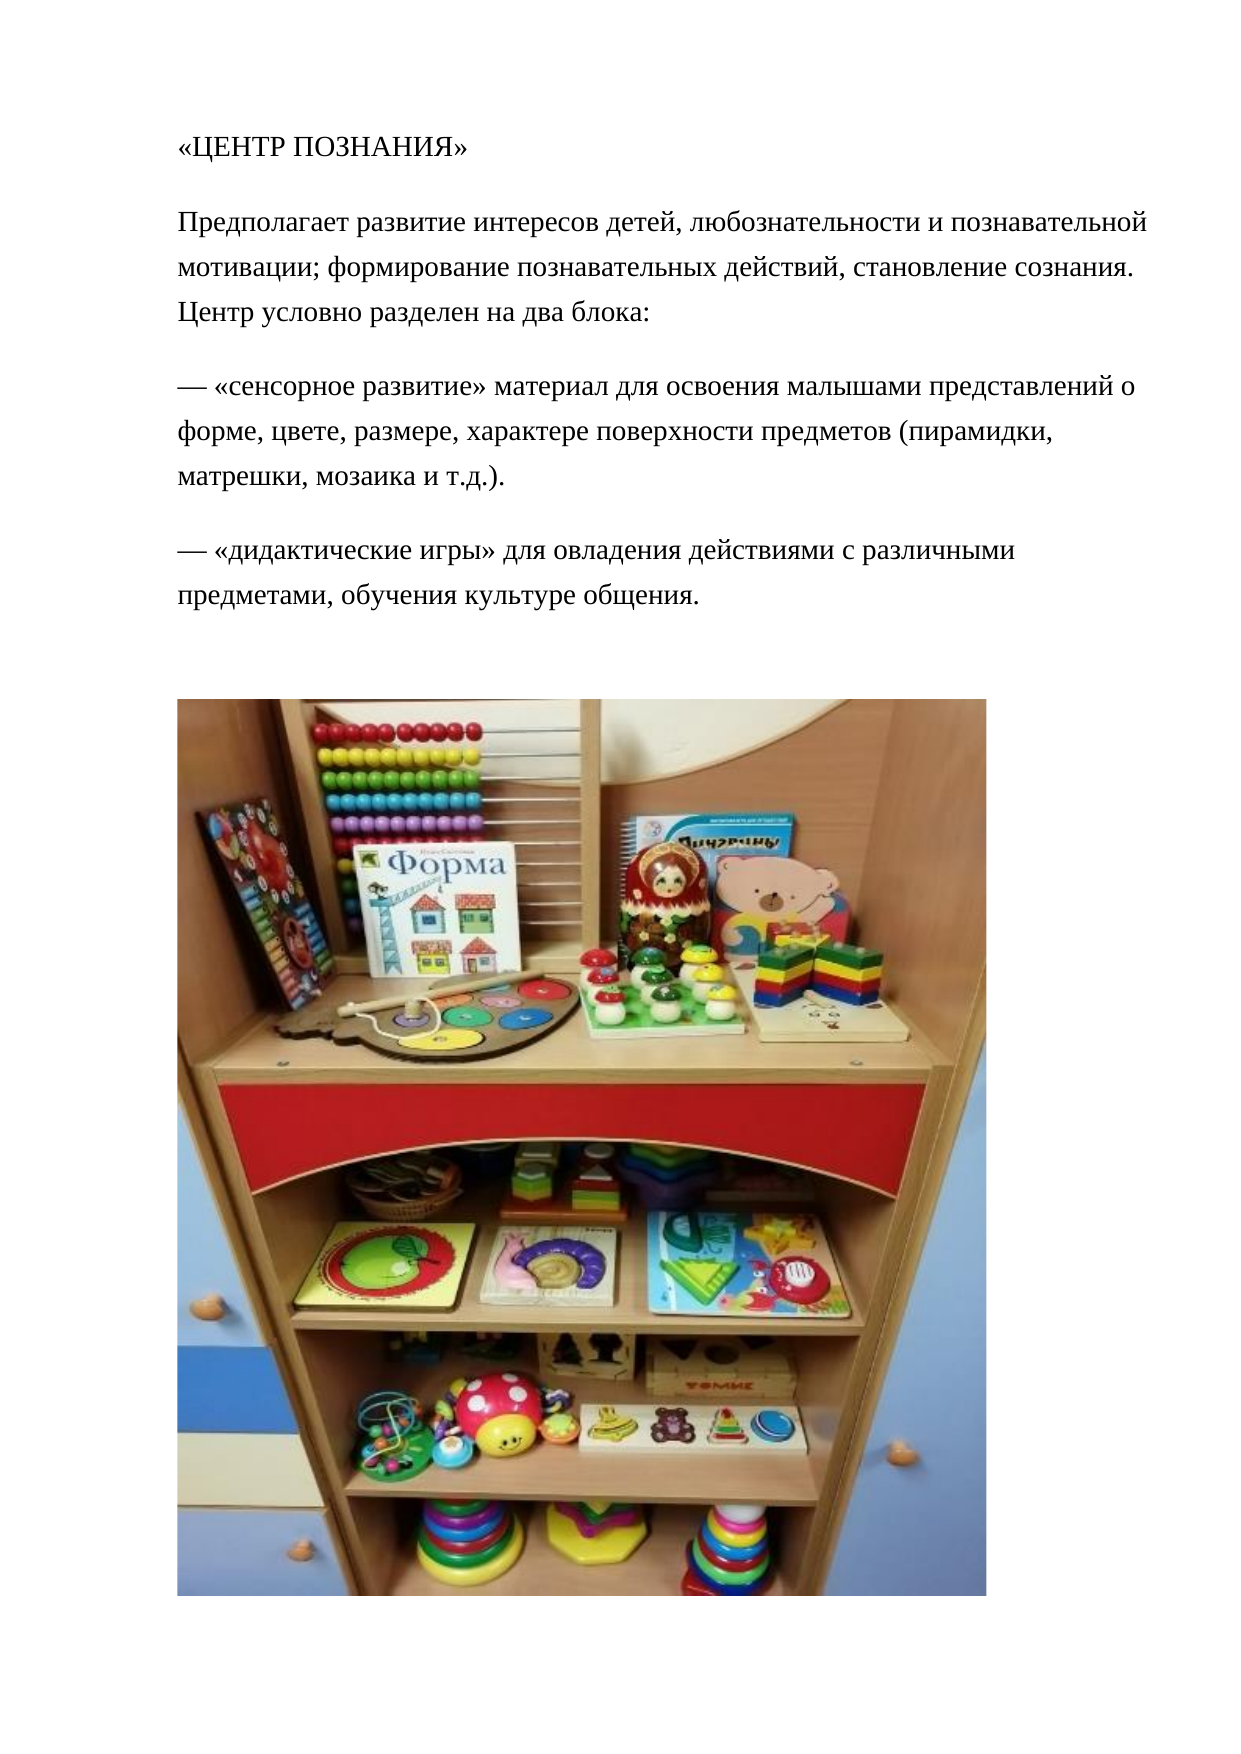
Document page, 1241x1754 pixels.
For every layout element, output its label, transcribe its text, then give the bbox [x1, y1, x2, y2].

picture [177, 699, 987, 1596]
text «ЦЕНТР ПОЗНАНИЯ» [177, 118, 1152, 163]
text Предполагает развитие интересов детей, любознательности и познавательной мотивации; формирование познавательных действий, становление сознания. Центр условно разделен на два блока: [177, 192, 1152, 327]
text — «сенсорное развитие» материал для освоения малышами представлений о форме, цвете, размере, характере поверхности предметов (пирамидки, матрешки, мозаика и т.д.). [177, 356, 1152, 491]
text — «дидактические игры» для овладения действиями с различными предметами, обучения культуре общения. [177, 521, 1152, 611]
